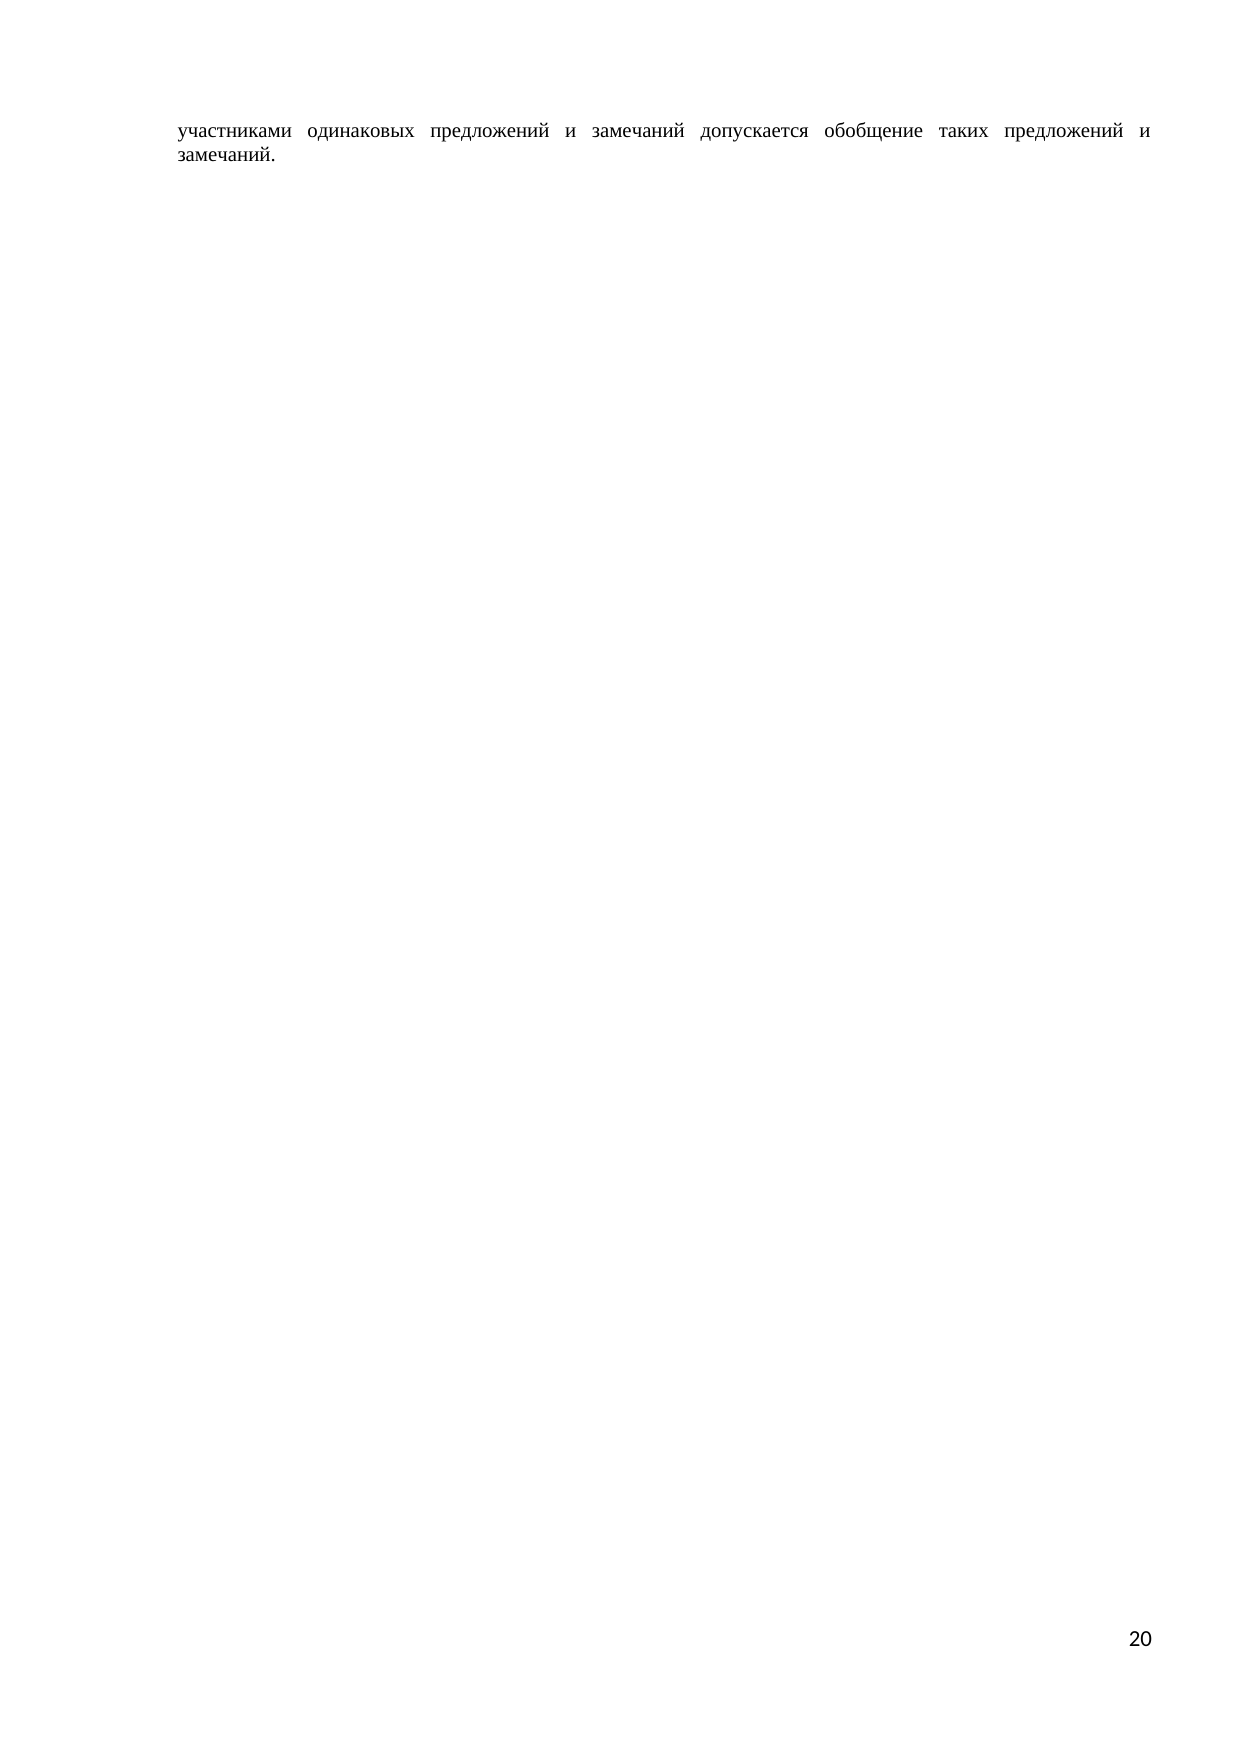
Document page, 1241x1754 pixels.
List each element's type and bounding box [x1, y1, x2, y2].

text [177, 118, 1152, 166]
